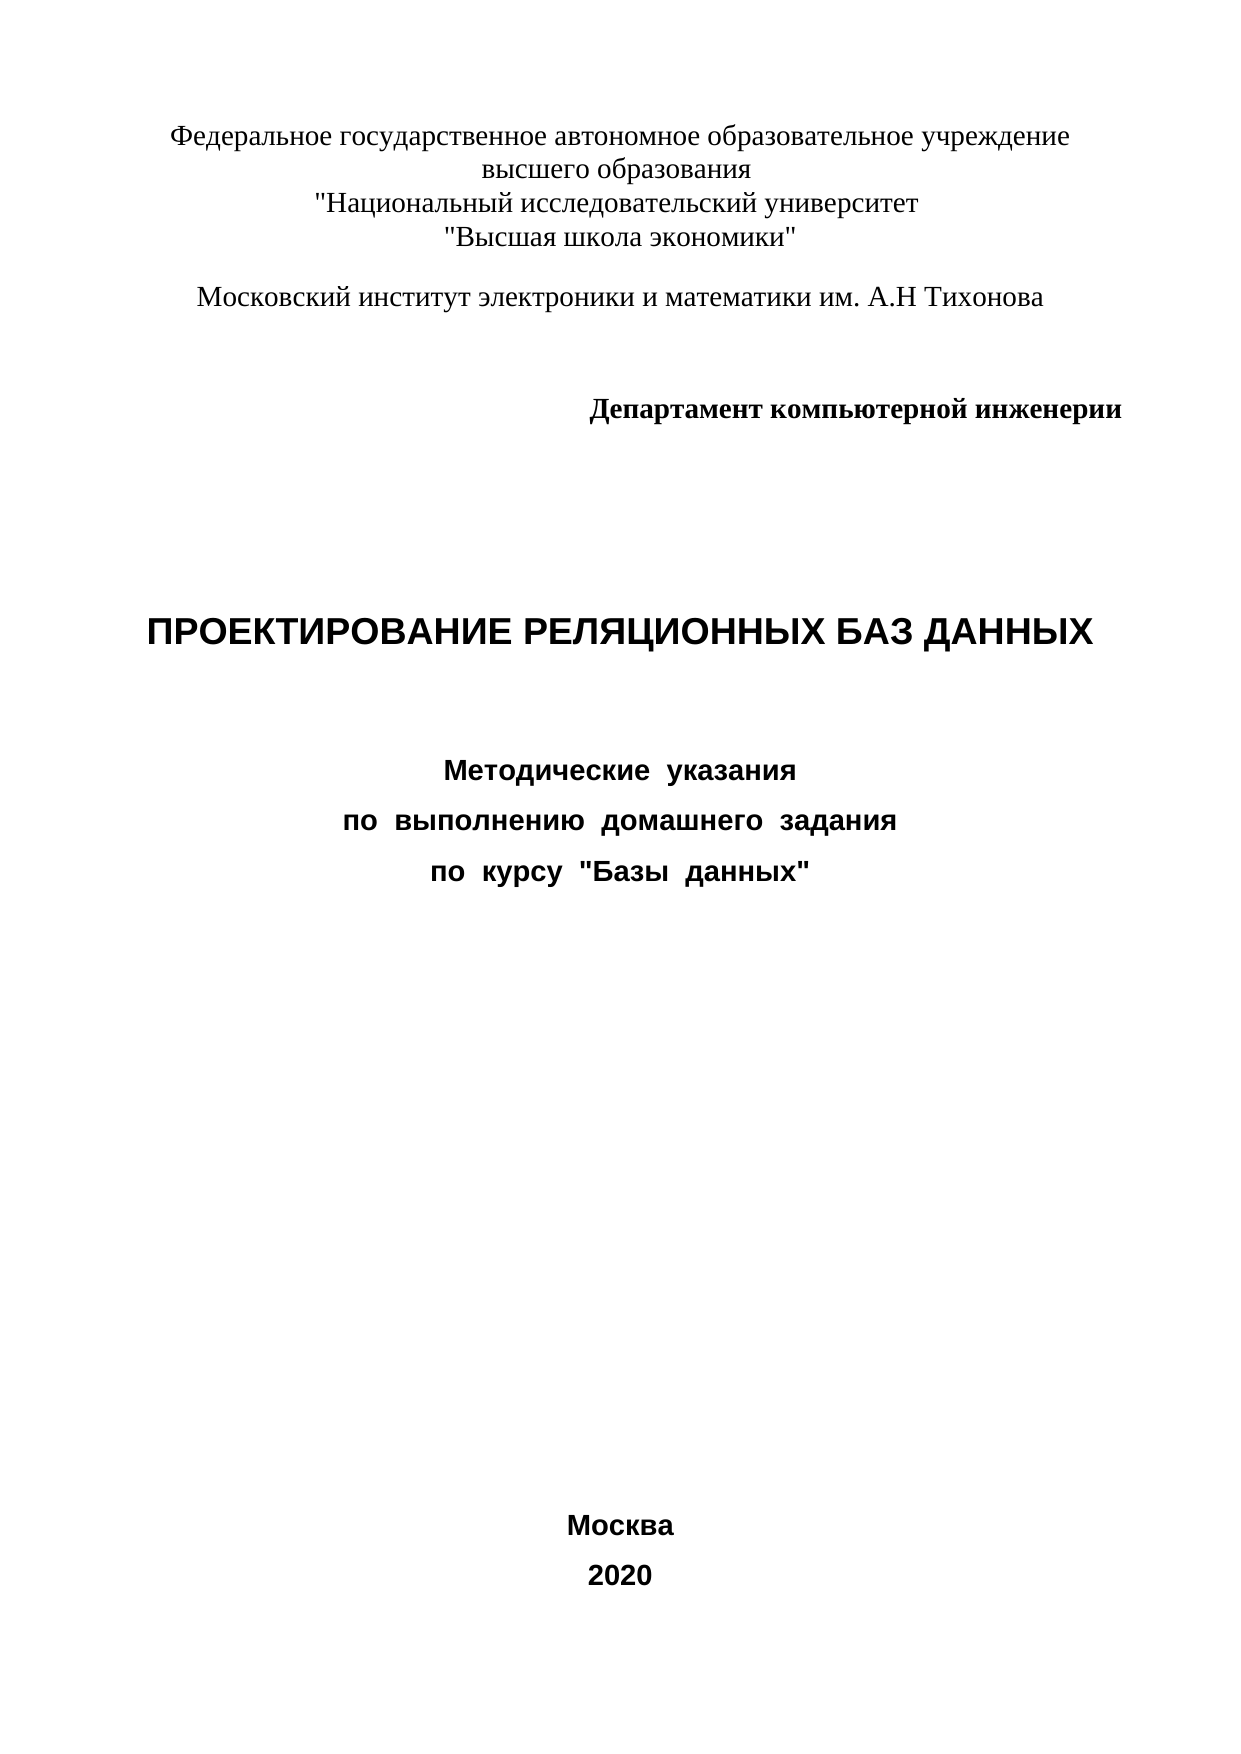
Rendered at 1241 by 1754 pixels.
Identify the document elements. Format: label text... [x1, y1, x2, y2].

text Департамент компьютерной инженерии [118, 391, 1122, 425]
text Москва [118, 1508, 1122, 1541]
subtitle ПРОЕКТИРОВАНИЕ РЕЛЯЦИОННЫХ БАЗ ДАННЫХ [118, 609, 1122, 652]
text Методические указания [118, 753, 1122, 787]
text по выполнению домашнего задания [118, 803, 1122, 837]
text 2020 [118, 1558, 1122, 1592]
text высшего образования "Национальный исследовательский университет "Высшая школа экономики" [118, 152, 1122, 252]
text Московский институт электроники и математики им. А.Н Тихонова [118, 279, 1122, 341]
text Федеральное государственное автономное образовательное учреждение [118, 118, 1122, 152]
text по курсу "Базы данных" [118, 854, 1122, 887]
